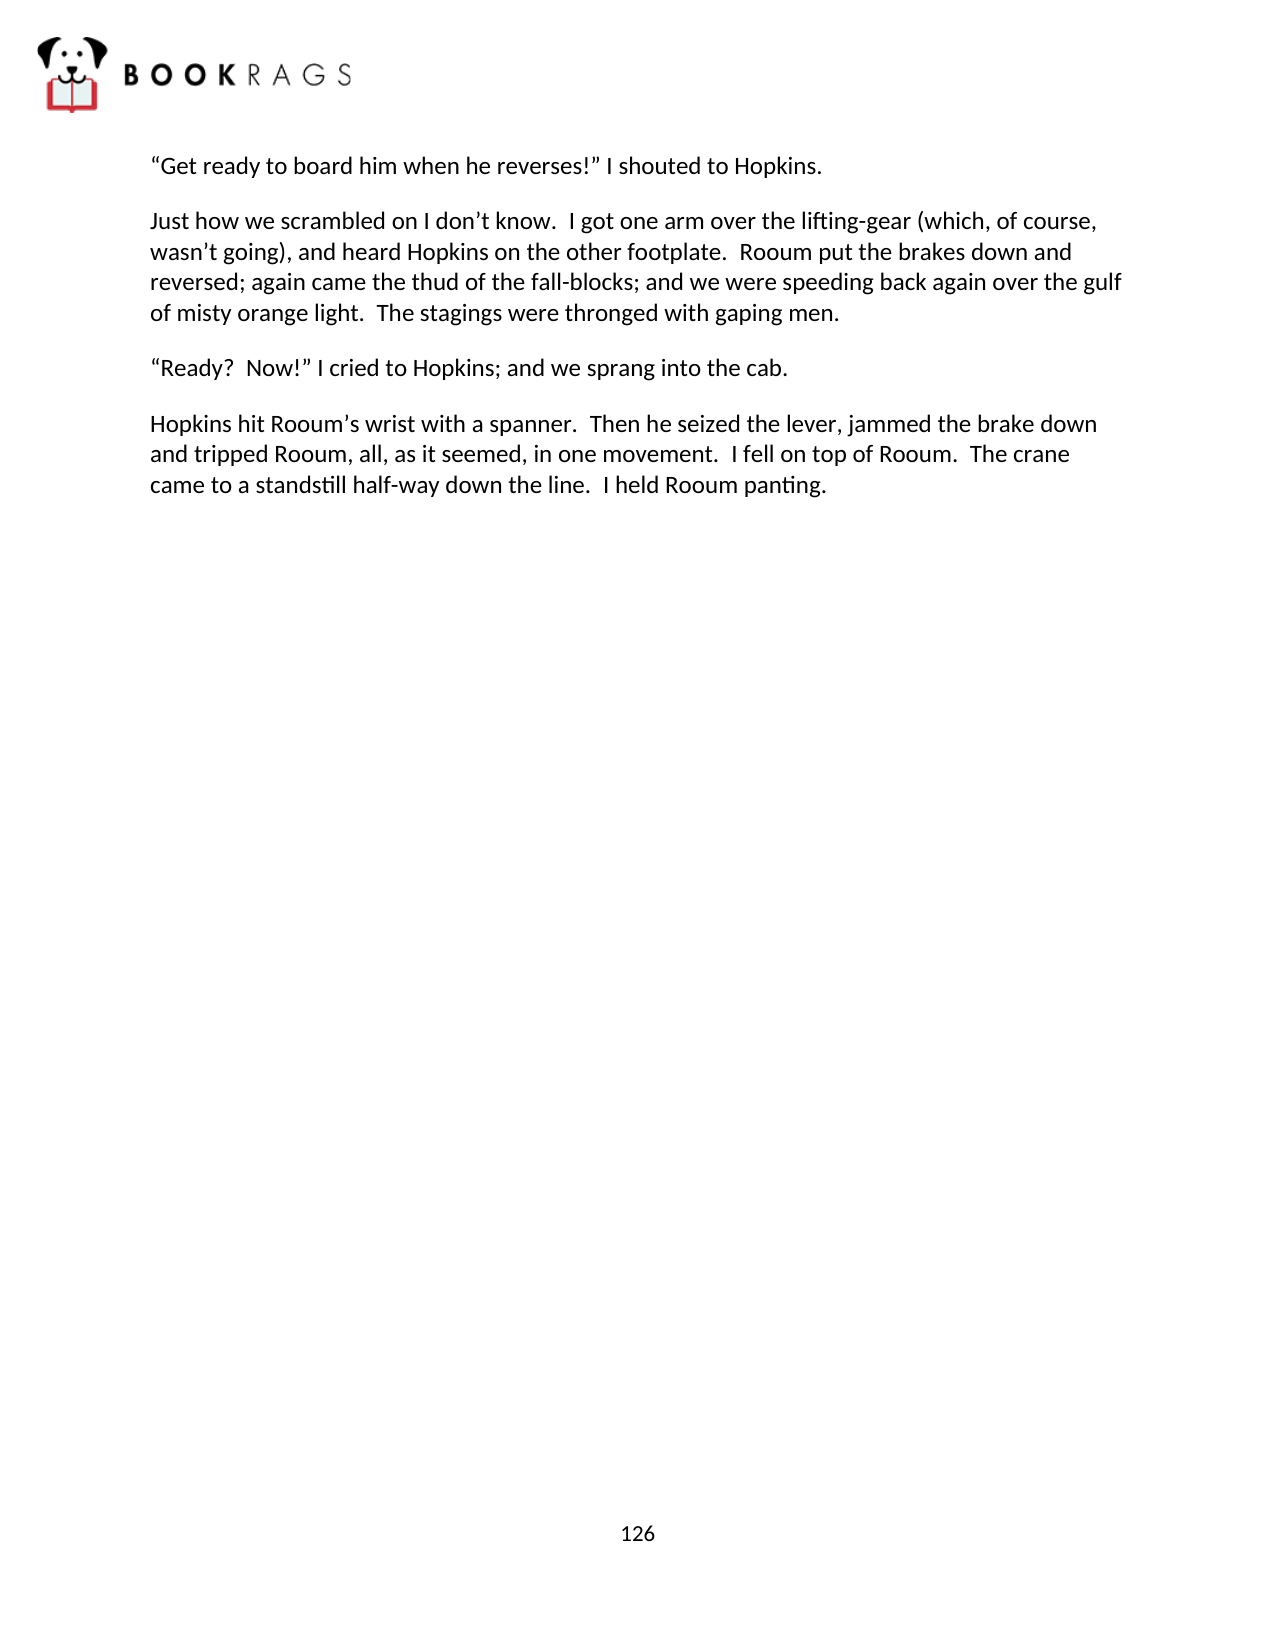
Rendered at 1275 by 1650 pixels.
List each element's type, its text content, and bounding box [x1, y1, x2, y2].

text “Ready? Now!” I cried to Hopkins; and we sprang into the cab. [150, 353, 1125, 383]
text Just how we scrambled on I don’t know. I got one arm over the lifting-gear (which, of course, wasn’t going), and heard Hopkins on the other footplate. Rooum put the brakes down and reversed; again came the thud of the fall-blocks; and we were speeding back again over the gulf of misty orange light. The stagings were thronged with gaping men. [150, 206, 1125, 328]
text “Get ready to board him when he reverses!” I shouted to Hopkins. [150, 150, 1125, 181]
text Hopkins hit Rooum’s wrist with a spanner. Then he seized the lever, jammed the brake down and tripped Rooum, all, as it seemed, in one movement. I fell on top of Rooum. The crane came to a standstill half-way down the line. I held Rooum panting. [150, 408, 1125, 500]
picture [37, 37, 351, 113]
